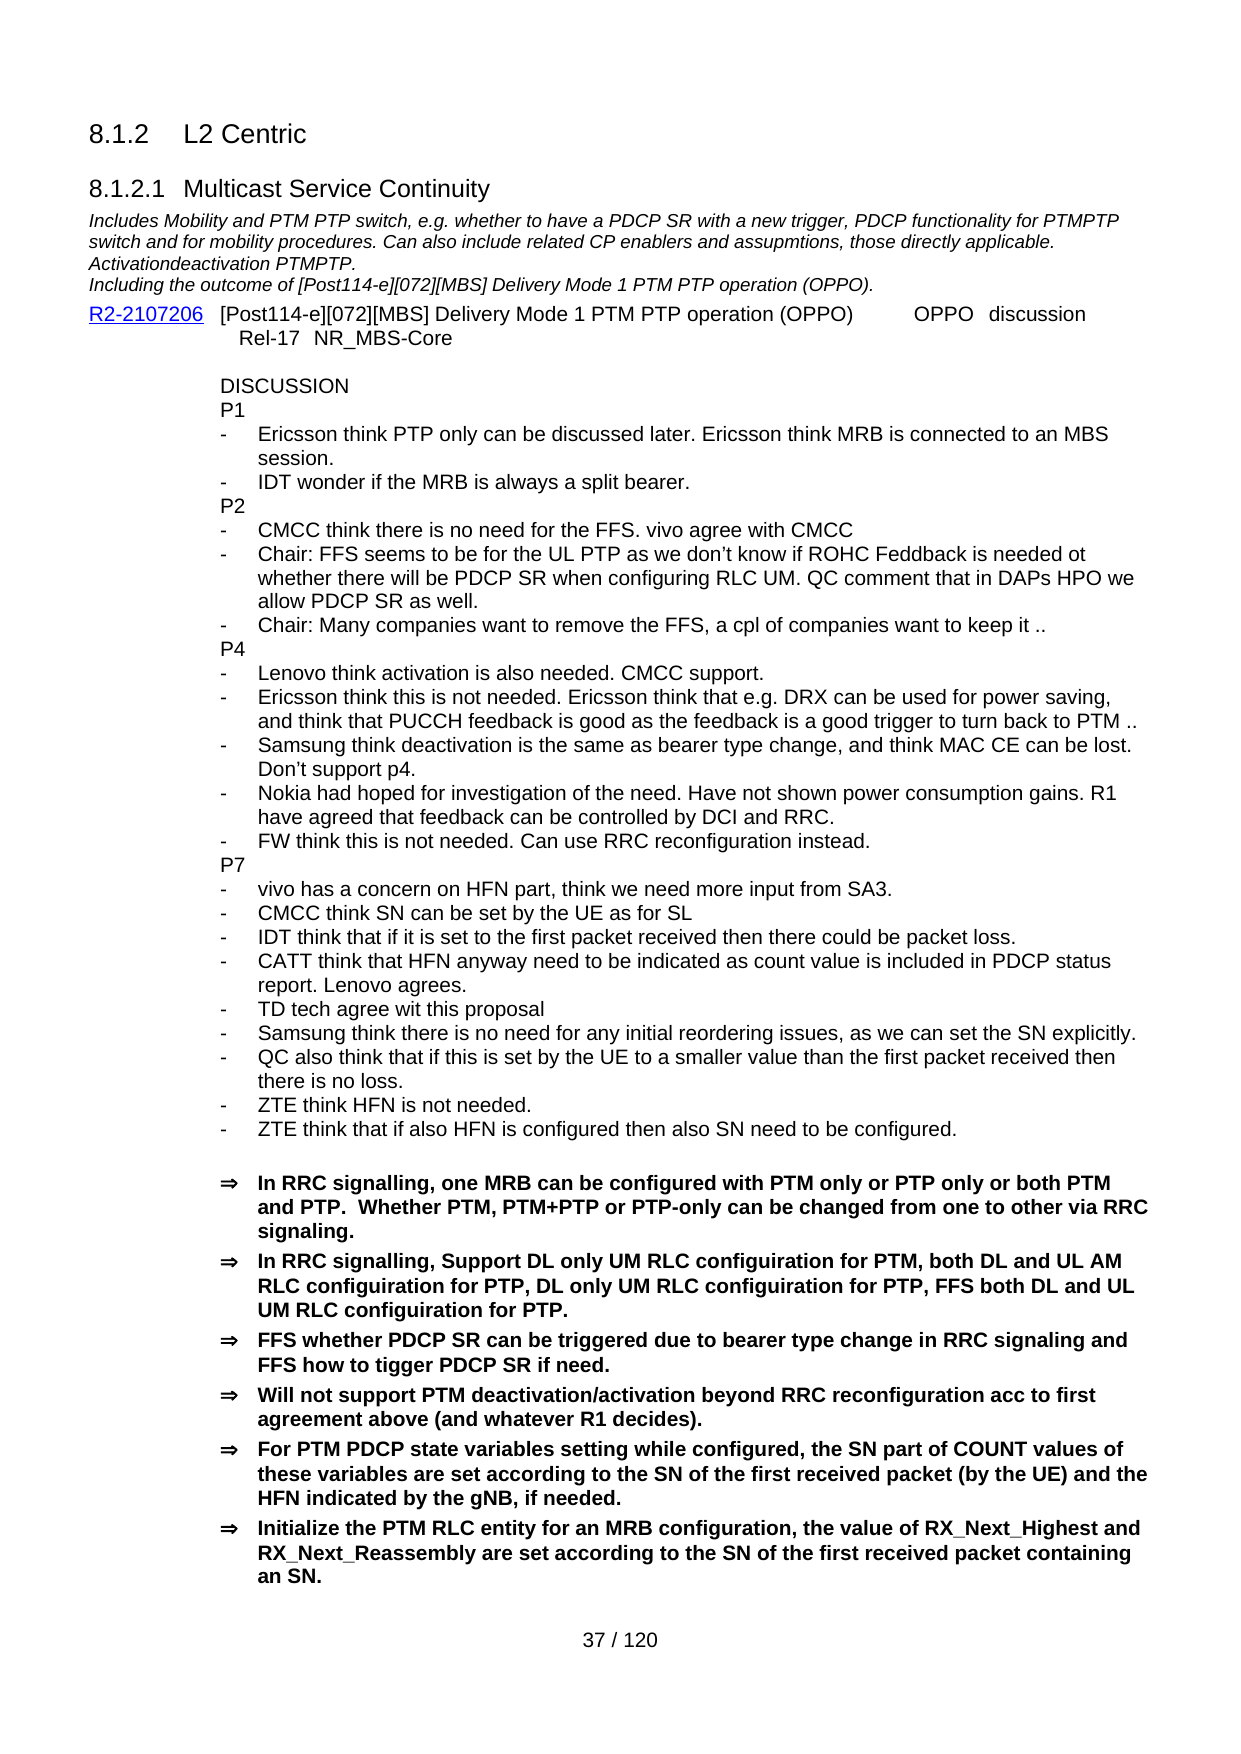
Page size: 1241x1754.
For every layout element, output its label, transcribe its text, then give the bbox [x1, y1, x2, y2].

text - QC also think that if this is set by the UE to a smaller value than the first packet received then there is no loss. [220, 1044, 1152, 1092]
text P2 [220, 493, 1152, 517]
text - Chair: Many companies want to remove the FFS, a cpl of companies want to keep it .. [220, 613, 1152, 637]
text - Ericsson think PTP only can be discussed later. Ericsson think MRB is connected to an MBS session. [220, 422, 1152, 469]
text For PTM PDCP state variables setting while configured, the SN part of COUNT values of these variables are set according to the SN of the first received packet (by the UE) and the HFN indicated by the gNB, if needed. [220, 1437, 1152, 1510]
text - CMCC think there is no need for the FFS. vivo agree with CMCC [220, 517, 1152, 541]
text - CATT think that HFN anyway need to be indicated as count value is included in PDCP status report. Lenovo agrees. [220, 949, 1152, 997]
text - Nokia had hoped for investigation of the need. Have not shown power consumption gains. R1 have agreed that feedback can be controlled by DCI and RRC. [220, 781, 1152, 829]
text P4 [220, 637, 1152, 661]
text - ZTE think that if also HFN is configured then also SN need to be configured. [220, 1116, 1152, 1140]
text - Samsung think there is no need for any initial reordering issues, as we can set the SN explicitly. [220, 1021, 1152, 1044]
text DISCUSSION [220, 374, 1152, 398]
text - FW think this is not needed. Can use RRC reconfiguration instead. [220, 829, 1152, 853]
text - CMCC think SN can be set by the UE as for SL [220, 901, 1152, 925]
text FFS whether PDCP SR can be triggered due to bearer type change in RRC signaling and FFS how to tigger PDCP SR if need. [220, 1328, 1152, 1376]
text - TD tech agree wit this proposal [220, 997, 1152, 1021]
text In RRC signalling, one MRB can be configured with PTM only or PTP only or both PTM and PTP. Whether PTM, PTM+PTP or PTP-only can be changed from one to other via RRC signaling. [220, 1171, 1152, 1243]
text - Ericsson think this is not needed. Ericsson think that e.g. DRX can be used for power saving, and think that PUCCH feedback is good as the feedback is a good trigger to turn back to PTM .. [220, 685, 1152, 733]
text - vivo has a concern on HFN part, think we need more input from SA3. [220, 877, 1152, 901]
text P1 [220, 398, 1152, 422]
text In RRC signalling, Support DL only UM RLC configuiration for PTM, both DL and UL AM RLC configuiration for PTP, DL only UM RLC configuiration for PTP, FFS both DL and UL UM RLC configuiration for PTP. [220, 1249, 1152, 1322]
subtitle 8.1.2.1 Multicast Service Continuity [89, 174, 1152, 203]
text - Lenovo think activation is also needed. CMCC support. [220, 661, 1152, 685]
title R2-2107206 [Post114-e][072][MBS] Delivery Mode 1 PTM PTP operation (OPPO) OPPO discussion Rel-17 NR_MBS-Core [89, 302, 1152, 350]
text - IDT think that if it is set to the first packet received then there could be packet loss. [220, 925, 1152, 949]
text - Chair: FFS seems to be for the UL PTP as we don’t know if ROHC Feddback is needed ot whether there will be PDCP SR when configuring RLC UM. QC comment that in DAPs HPO we allow PDCP SR as well. [220, 541, 1152, 613]
text Initialize the PTM RLC entity for an MRB configuration, the value of RX_Next_Highest and RX_Next_Reassembly are set according to the SN of the first received packet containing an SN. [220, 1516, 1152, 1588]
text Includes Mobility and PTM PTP switch, e.g. whether to have a PDCP SR with a new trigger, PDCP functionality for PTMPTP switch and for mobility procedures. Can also include related CP enablers and assupmtions, those directly applicable. Activationdeactivation PTMPTP. Including the outcome of [Post114-e][072][MBS] Delivery Mode 1 PTM PTP operation (OPPO). [89, 209, 1152, 296]
text P7 [220, 853, 1152, 877]
text Will not support PTM deactivation/activation beyond RRC reconfiguration acc to first agreement above (and whatever R1 decides). [220, 1383, 1152, 1431]
subtitle 8.1.2 L2 Centric [89, 118, 1152, 149]
text - Samsung think deactivation is the same as bearer type change, and think MAC CE can be lost. Don’t support p4. [220, 733, 1152, 781]
text - ZTE think HFN is not needed. [220, 1092, 1152, 1116]
text - IDT wonder if the MRB is always a split bearer. [220, 469, 1152, 493]
